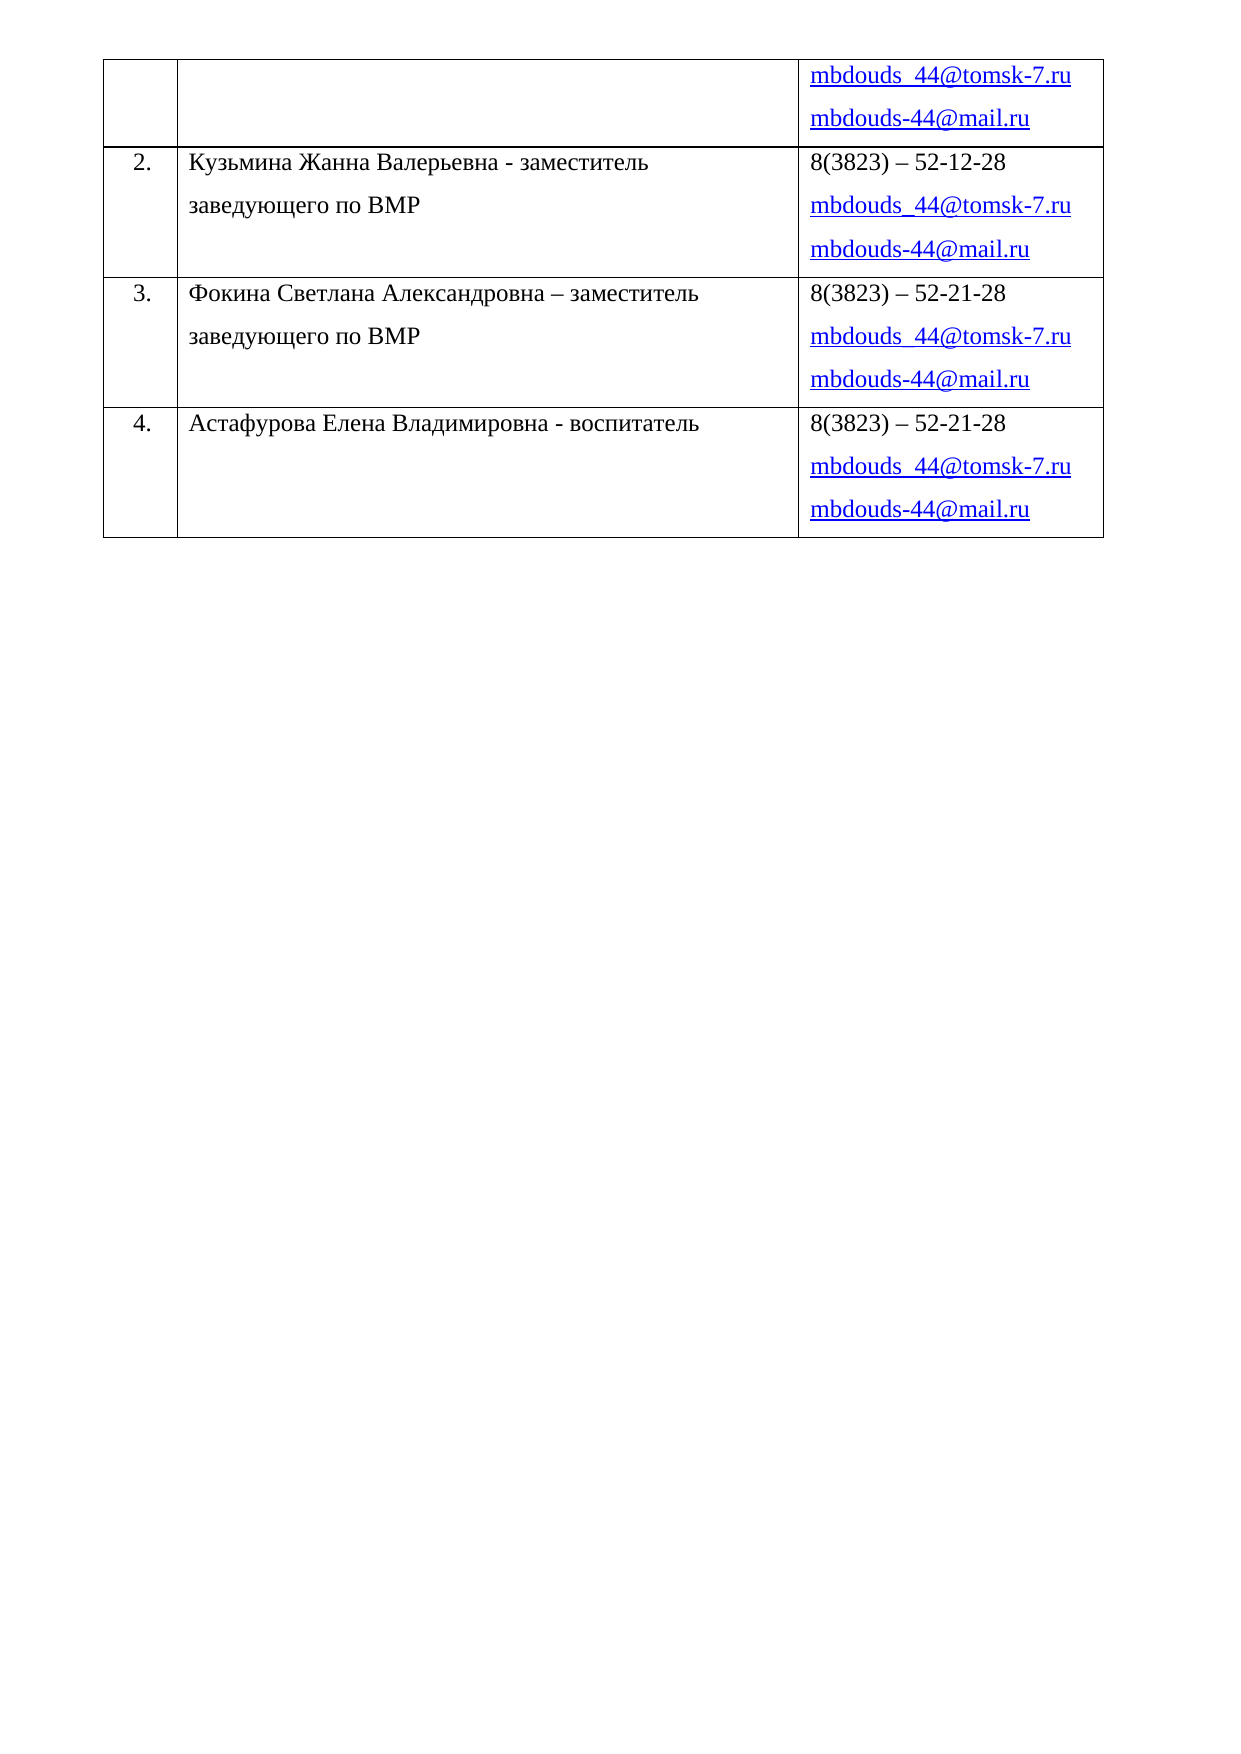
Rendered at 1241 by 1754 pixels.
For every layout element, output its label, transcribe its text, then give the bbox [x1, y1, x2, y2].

table_cell 3. [104, 278, 177, 407]
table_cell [178, 60, 798, 146]
table_cell 8(3823) – 52-21-28 mbdouds_44@tomsk-7.ru mbdouds-44@mail.ru [799, 408, 1103, 537]
table_cell Кузьмина Жанна Валерьевна - заместитель заведующего по ВМР [178, 148, 798, 277]
table_cell 8(3823) – 52-21-28 mbdouds_44@tomsk-7.ru mbdouds-44@mail.ru [799, 278, 1103, 407]
table_cell 4. [104, 408, 177, 537]
table_cell Фокина Светлана Александровна – заместитель заведующего по ВМР [178, 278, 798, 407]
table_cell Астафурова Елена Владимировна - воспитатель [178, 408, 798, 537]
table_cell 2. [104, 148, 177, 277]
table_cell 8(3823) – 52-12-28 mbdouds_44@tomsk-7.ru mbdouds-44@mail.ru [799, 148, 1103, 277]
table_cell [799, 60, 1103, 146]
table_cell 1. [104, 60, 177, 146]
